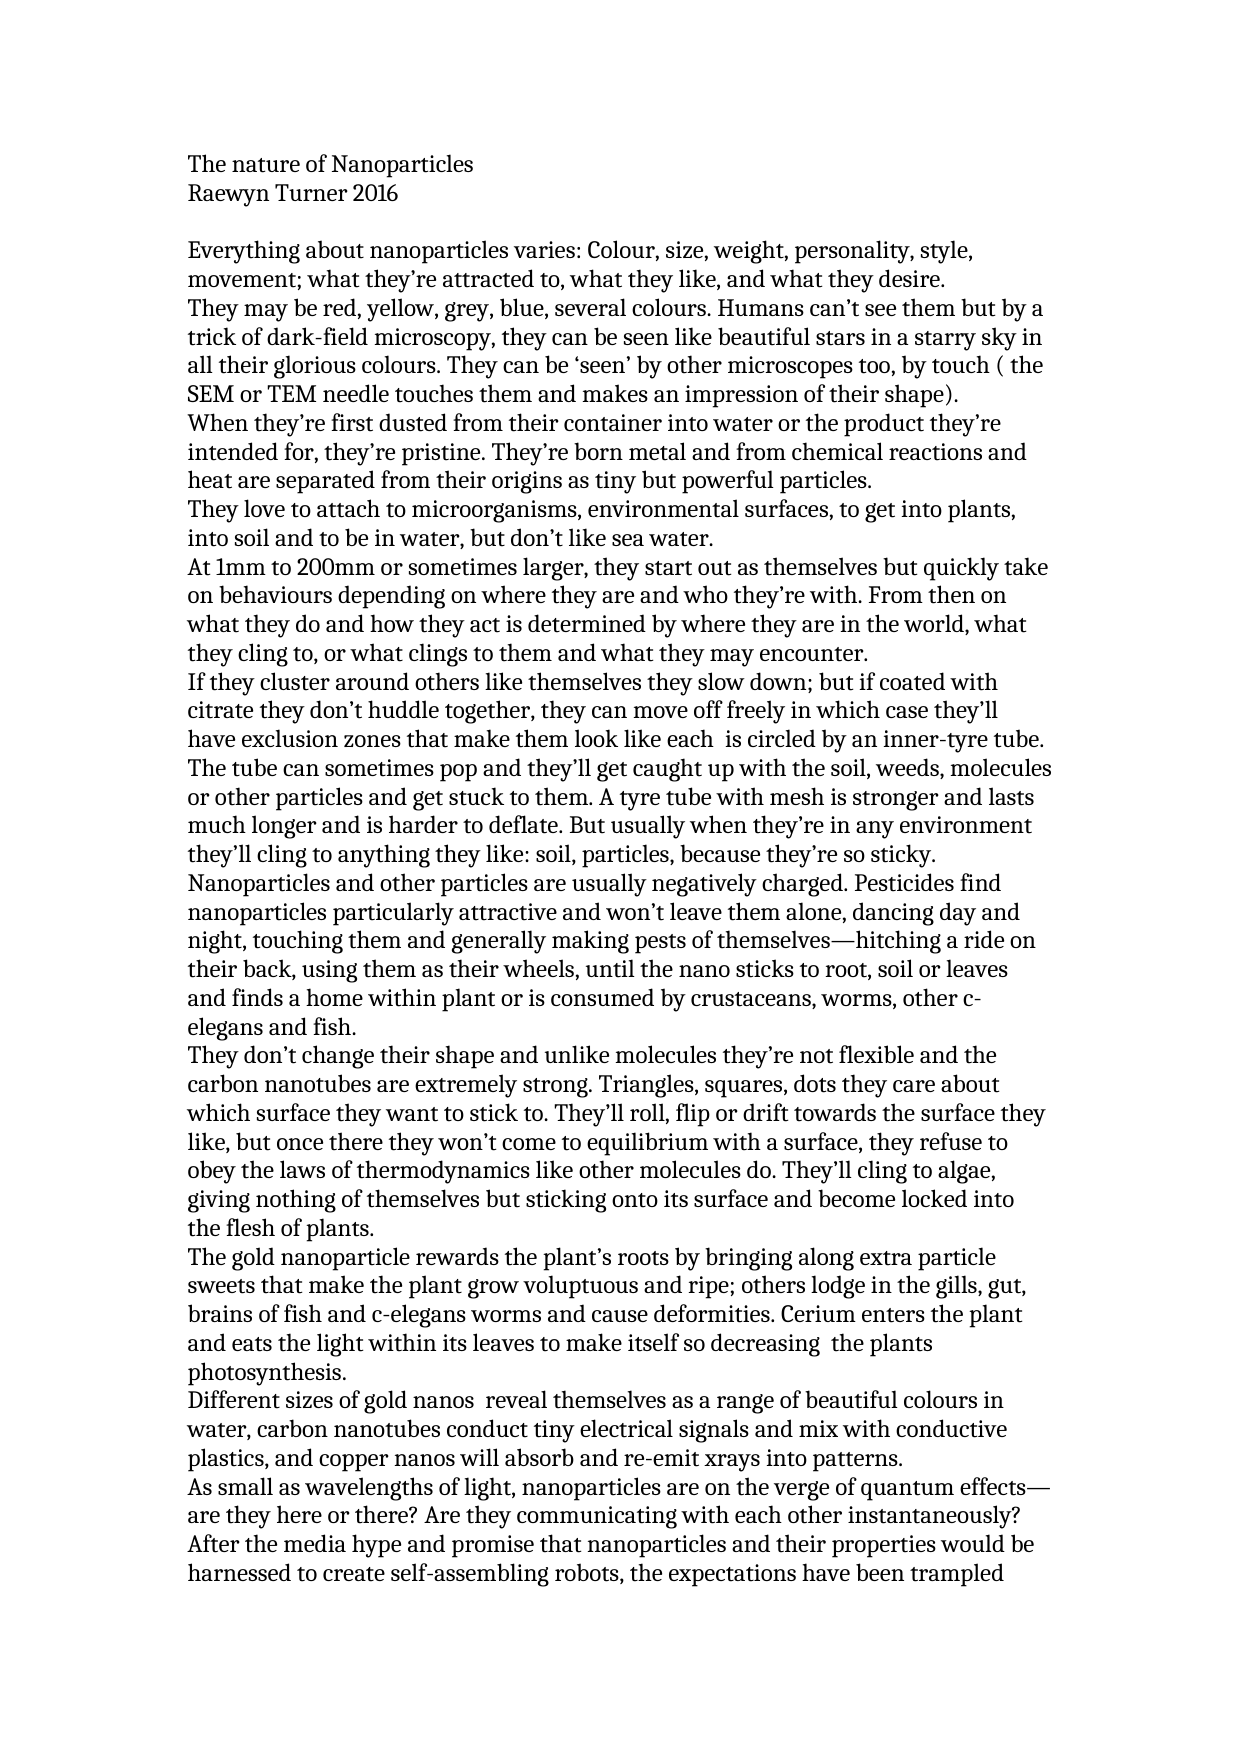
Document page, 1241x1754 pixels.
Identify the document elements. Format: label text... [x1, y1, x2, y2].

text Everything about nanoparticles varies: Colour, size, weight, personality, style, movement; what they’re attracted to, what they like, and what they desire. [187, 236, 1053, 294]
text Different sizes of gold nanos reveal themselves as a range of beautiful colours in water, carbon nanotubes conduct tiny electrical signals and mix with conductive plastics, and copper nanos will absorb and re-emit xrays into patterns. [187, 1386, 1053, 1472]
text If they cluster around others like themselves they slow down; but if coated with citrate they don’t huddle together, they can move off freely in which case they’ll have exclusion zones that make them look like each is circled by an inner-tyre tube. The tube can sometimes pop and they’ll get caught up with the soil, weeds, molecules or other particles and get stuck to them. A tyre tube with mesh is stronger and lasts much longer and is harder to deflate. But usually when they’re in any environment they’ll cling to anything they like: soil, particles, because they’re so sticky. [187, 667, 1053, 869]
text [187, 1530, 1053, 1587]
text They don’t change their shape and unlike molecules they’re not flexible and the carbon nanotubes are extremely strong. Triangles, squares, dots they care about which surface they want to stick to. They’ll roll, flip or drift towards the surface they like, but once there they won’t come to equilibrium with a surface, they refuse to obey the laws of thermodynamics like other molecules do. They’ll cling to algae, giving nothing of themselves but sticking onto its surface and become locked into the flesh of plants. [187, 1041, 1053, 1242]
text The gold nanoparticle rewards the plant’s roots by bringing along extra particle sweets that make the plant grow voluptuous and ripe; others lodge in the gills, gut, brains of fish and c-elegans worms and cause deformities. Cerium enters the plant and eats the light within its leaves to make itself so decreasing the plants photosynthesis. [187, 1242, 1053, 1386]
text Raewyn Turner 2016 [187, 179, 1053, 207]
text When they’re first dusted from their container into water or the product they’re intended for, they’re pristine. They’re born metal and from chemical reactions and heat are separated from their origins as tiny but powerful particles. [187, 409, 1053, 495]
text At 1mm to 200mm or sometimes larger, they start out as themselves but quickly take on behaviours depending on where they are and who they’re with. From then on what they do and how they act is determined by where they are in the world, what they cling to, or what clings to them and what they may encounter. [187, 552, 1053, 667]
text As small as wavelengths of light, nanoparticles are on the verge of quantum effects—are they here or there? Are they communicating with each other instantaneously? [187, 1472, 1053, 1530]
text They love to attach to microorganisms, environmental surfaces, to get into plants, into soil and to be in water, but don’t like sea water. [187, 495, 1053, 552]
text Nanoparticles and other particles are usually negatively charged. Pesticides find nanoparticles particularly attractive and won’t leave them alone, dancing day and night, touching them and generally making pests of themselves—hitching a ride on their back, using them as their wheels, until the nano sticks to root, soil or leaves and finds a home within plant or is consumed by crustaceans, worms, other c-elegans and fish. [187, 869, 1053, 1041]
text They may be red, yellow, grey, blue, several colours. Humans can’t see them but by a trick of dark-field microscopy, they can be seen like beautiful stars in a starry sky in all their glorious colours. They can be ‘seen’ by other microscopes too, by touch ( the SEM or TEM needle touches them and makes an impression of their shape). [187, 294, 1053, 409]
text The nature of Nanoparticles [187, 150, 1053, 179]
